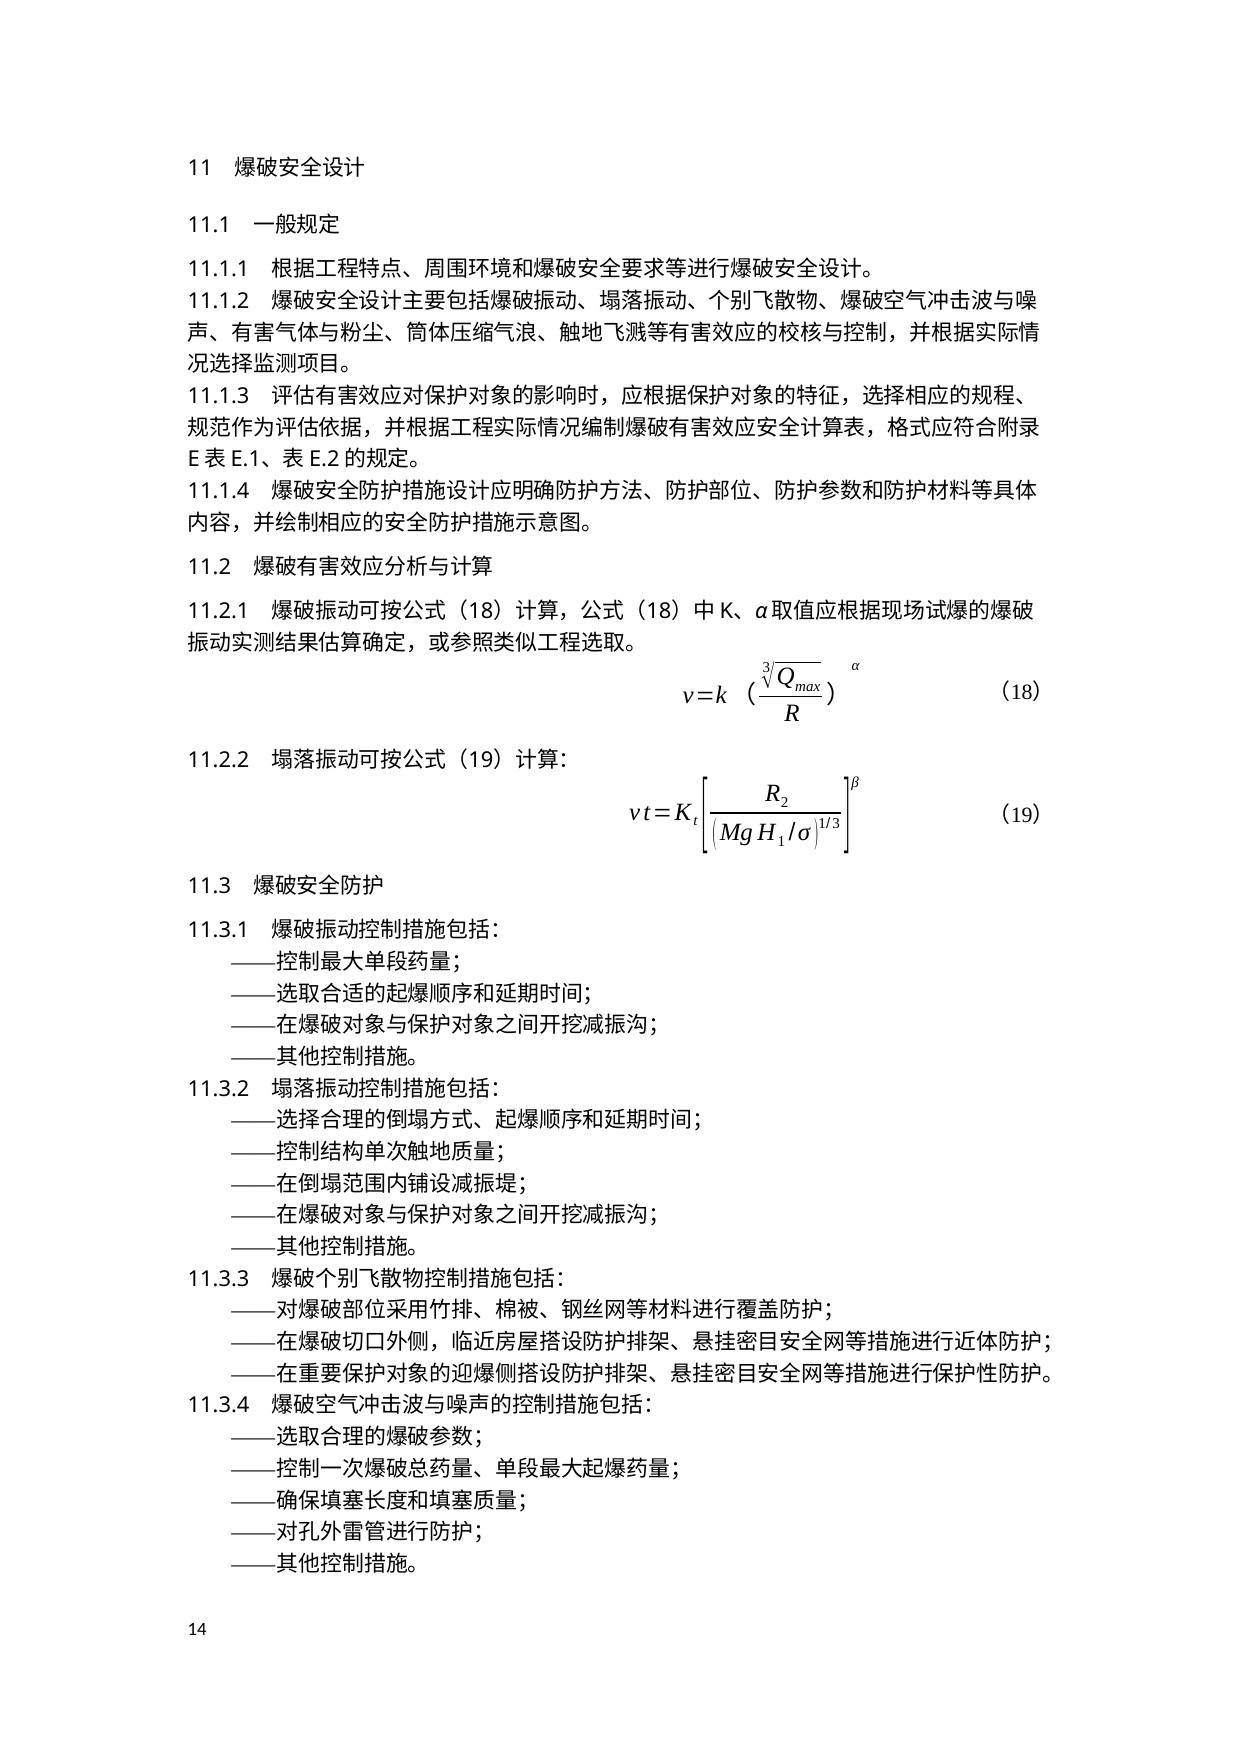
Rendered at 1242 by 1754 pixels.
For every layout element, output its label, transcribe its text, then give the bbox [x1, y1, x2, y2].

text 在爆破切口外侧，临近房屋搭设防护排架、悬挂密目安全网等措施进行近体防护； [187, 1324, 1054, 1356]
text 一般规定 [187, 207, 1054, 238]
text 塌落振动控制措施包括： [187, 1071, 1054, 1102]
text 其他控制措施。 [187, 1039, 1054, 1071]
text 对爆破部位采用竹排、棉被、钢丝网等材料进行覆盖防护； [187, 1292, 1054, 1324]
text 选择合理的倒塌方式、起爆顺序和延期时间； [187, 1102, 1054, 1134]
text 爆破有害效应分析与计算 [187, 549, 1054, 581]
text 对孔外雷管进行防护； [187, 1514, 1054, 1546]
text 评估有害效应对保护对象的影响时，应根据保护对象的特征，选择相应的规程、规范作为评估依据，并根据工程实际情况编制爆破有害效应安全计算表，格式应符合附录E表E.1、表E.2的规定。 [187, 378, 1054, 473]
list （19） [187, 773, 1054, 855]
text 控制结构单次触地质量； [187, 1134, 1054, 1166]
text 爆破安全防护措施设计应明确防护方法、防护部位、防护参数和防护材料等具体内容，并绘制相应的安全防护措施示意图。 [187, 473, 1054, 537]
text 爆破安全防护 [187, 868, 1054, 900]
text 确保填塞长度和填塞质量； [187, 1483, 1054, 1514]
text 控制最大单段药量； [187, 944, 1054, 976]
text 其他控制措施。 [187, 1229, 1054, 1261]
text 爆破空气冲击波与噪声的控制措施包括： [187, 1387, 1054, 1419]
text 在重要保护对象的迎爆侧搭设防护排架、悬挂密目安全网等措施进行保护性防护。 [187, 1356, 1054, 1387]
text 控制一次爆破总药量、单段最大起爆药量； [187, 1451, 1054, 1483]
text 爆破安全设计主要包括爆破振动、塌落振动、个别飞散物、爆破空气冲击波与噪声、有害气体与粉尘、筒体压缩气浪、触地飞溅等有害效应的校核与控制，并根据实际情况选择监测项目。 [187, 283, 1054, 378]
text 选取合适的起爆顺序和延期时间； [187, 976, 1054, 1007]
text 爆破安全设计 [187, 150, 1054, 182]
text 根据工程特点、周围环境和爆破安全要求等进行爆破安全设计。 [187, 251, 1054, 283]
text 其他控制措施。 [187, 1546, 1054, 1578]
text 在爆破对象与保护对象之间开挖减振沟； [187, 1007, 1054, 1039]
text （18） [187, 657, 1054, 726]
text 爆破个别飞散物控制措施包括： [187, 1261, 1054, 1292]
text 塌落振动可按公式（19）计算： [187, 742, 1054, 773]
text 爆破振动可按公式（18）计算，公式（18）中K、α取值应根据现场试爆的爆破振动实测结果估算确定，或参照类似工程选取。 [187, 593, 1054, 657]
text 选取合理的爆破参数； [187, 1419, 1054, 1451]
text 在爆破对象与保护对象之间开挖减振沟； [187, 1197, 1054, 1229]
text 爆破振动控制措施包括： [187, 912, 1054, 944]
text 在倒塌范围内铺设减振堤； [187, 1166, 1054, 1197]
